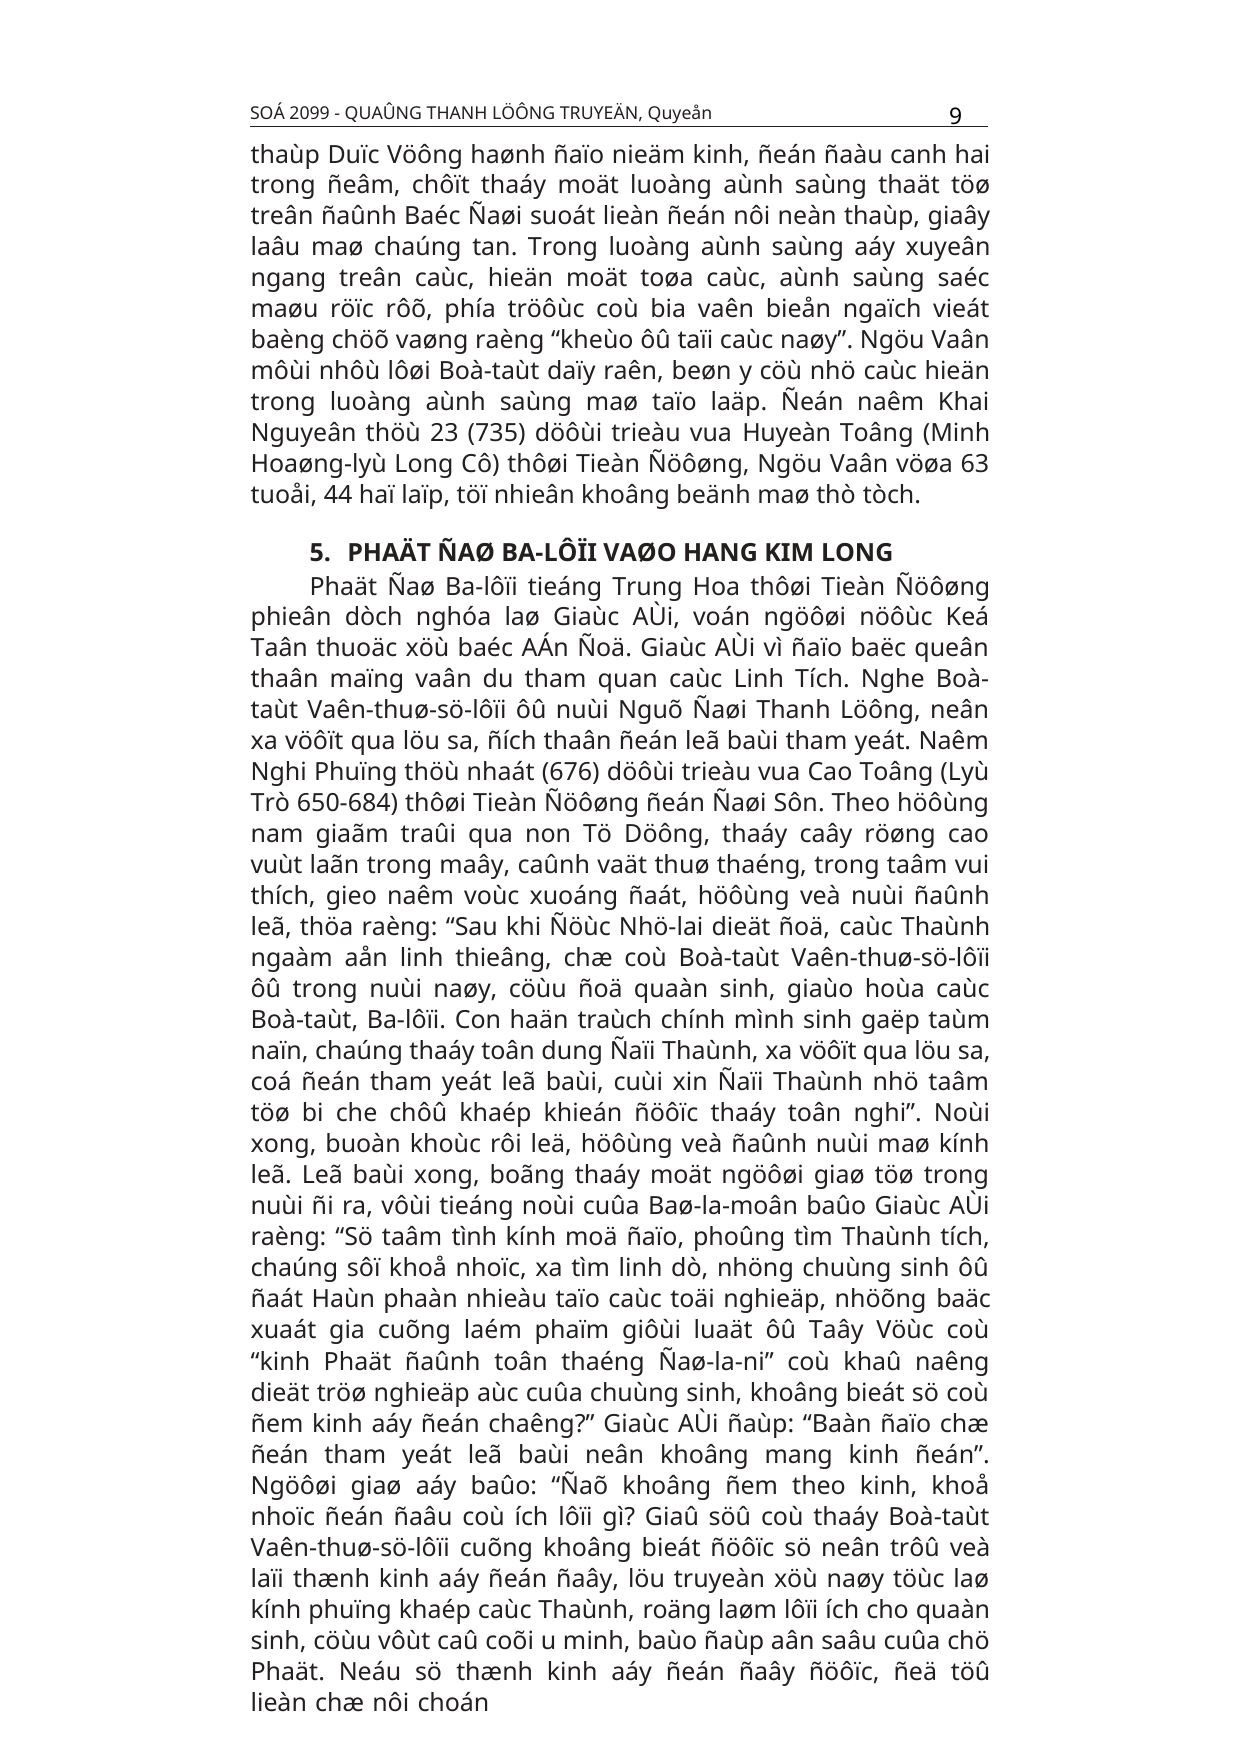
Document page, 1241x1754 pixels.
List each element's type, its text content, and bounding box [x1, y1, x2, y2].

text thaùp Duïc Vöông haønh ñaïo nieäm kinh, ñeán ñaàu canh hai trong ñeâm, chôït thaáy moät luoàng aùnh saùng thaät töø treân ñaûnh Baéc Ñaøi suoát lieàn ñeán nôi neàn thaùp, giaây laâu maø chaúng tan. Trong luoàng aùnh saùng aáy xuyeân ngang treân caùc, hieän moät toøa caùc, aùnh saùng saéc maøu röïc rôõ, phía tröôùc coù bia vaên bieån ngaïch vieát baèng chöõ vaøng raèng “kheùo ôû taïi caùc naøy”. Ngöu Vaân môùi nhôù lôøi Boà-taùt daïy raên, beøn y cöù nhö caùc hieän trong luoàng aùnh saùng maø taïo laäp. Ñeán naêm Khai Nguyeân thöù 23 (735) döôùi trieàu vua Huyeàn Toâng (Minh Hoaøng-lyù Long Cô) thôøi Tieàn Ñöôøng, Ngöu Vaân vöøa 63 tuoåi, 44 haï laïp, töï nhieân khoâng beänh maø thò tòch. [250, 138, 990, 511]
subtitle PHAÄT ÑAØ BA-LÔÏI VAØO HANG KIM LONG [309, 535, 1092, 568]
text Phaät Ñaø Ba-lôïi tieáng Trung Hoa thôøi Tieàn Ñöôøng phieân dòch nghóa laø Giaùc AÙi, voán ngöôøi nöôùc Keá Taân thuoäc xöù baéc AÁn Ñoä. Giaùc AÙi vì ñaïo baëc queân thaân maïng vaân du tham quan caùc Linh Tích. Nghe Boà-taùt Vaên-thuø-sö-lôïi ôû nuùi Nguõ Ñaøi Thanh Löông, neân xa vöôït qua löu sa, ñích thaân ñeán leã baùi tham yeát. Naêm Nghi Phuïng thöù nhaát (676) döôùi trieàu vua Cao Toâng (Lyù Trò 650-684) thôøi Tieàn Ñöôøng ñeán Ñaøi Sôn. Theo höôùng nam giaãm traûi qua non Tö Döông, thaáy caây röøng cao vuùt laãn trong maây, caûnh vaät thuø thaéng, trong taâm vui thích, gieo naêm voùc xuoáng ñaát, höôùng veà nuùi ñaûnh leã, thöa raèng: “Sau khi Ñöùc Nhö-lai dieät ñoä, caùc Thaùnh ngaàm aån linh thieâng, chæ coù Boà-taùt Vaên-thuø-sö-lôïi ôû trong nuùi naøy, cöùu ñoä quaàn sinh, giaùo hoùa caùc Boà-taùt, Ba-lôïi. Con haän traùch chính mình sinh gaëp taùm naïn, chaúng thaáy toân dung Ñaïi Thaùnh, xa vöôït qua löu sa, coá ñeán tham yeát leã baùi, cuùi xin Ñaïi Thaùnh nhö taâm töø bi che chôû khaép khieán ñöôïc thaáy toân nghi”. Noùi xong, buoàn khoùc rôi leä, höôùng veà ñaûnh nuùi maø kính leã. Leã baùi xong, boãng thaáy moät ngöôøi giaø töø trong nuùi ñi ra, vôùi tieáng noùi cuûa Baø-la-moân baûo Giaùc AÙi raèng: “Sö taâm tình kính moä ñaïo, phoûng tìm Thaùnh tích, chaúng sôï khoå nhoïc, xa tìm linh dò, nhöng chuùng sinh ôû ñaát Haùn phaàn nhieàu taïo caùc toäi nghieäp, nhöõng baäc xuaát gia cuõng laém phaïm giôùi luaät ôû Taây Vöùc coù “kinh Phaät ñaûnh toân thaéng Ñaø-la-ni” coù khaû naêng dieät tröø nghieäp aùc cuûa chuùng sinh, khoâng bieát sö coù ñem kinh aáy ñeán chaêng?” Giaùc AÙi ñaùp: “Baàn ñaïo chæ ñeán tham yeát leã baùi neân khoâng mang kinh ñeán”. Ngöôøi giaø aáy baûo: “Ñaõ khoâng ñem theo kinh, khoå nhoïc ñeán ñaâu coù ích lôïi gì? Giaû söû coù thaáy Boà-taùt Vaên-thuø-sö-lôïi cuõng khoâng bieát ñöôïc sö neân trôû veà laïi thænh kinh aáy ñeán ñaây, löu truyeàn xöù naøy töùc laø kính phuïng khaép caùc Thaùnh, roäng laøm lôïi ích cho quaàn sinh, cöùu vôùt caû coõi u minh, baùo ñaùp aân saâu cuûa chö Phaät. Neáu sö thænh kinh aáy ñeán ñaây ñöôïc, ñeä töû lieàn chæ nôi choán [250, 570, 990, 1719]
